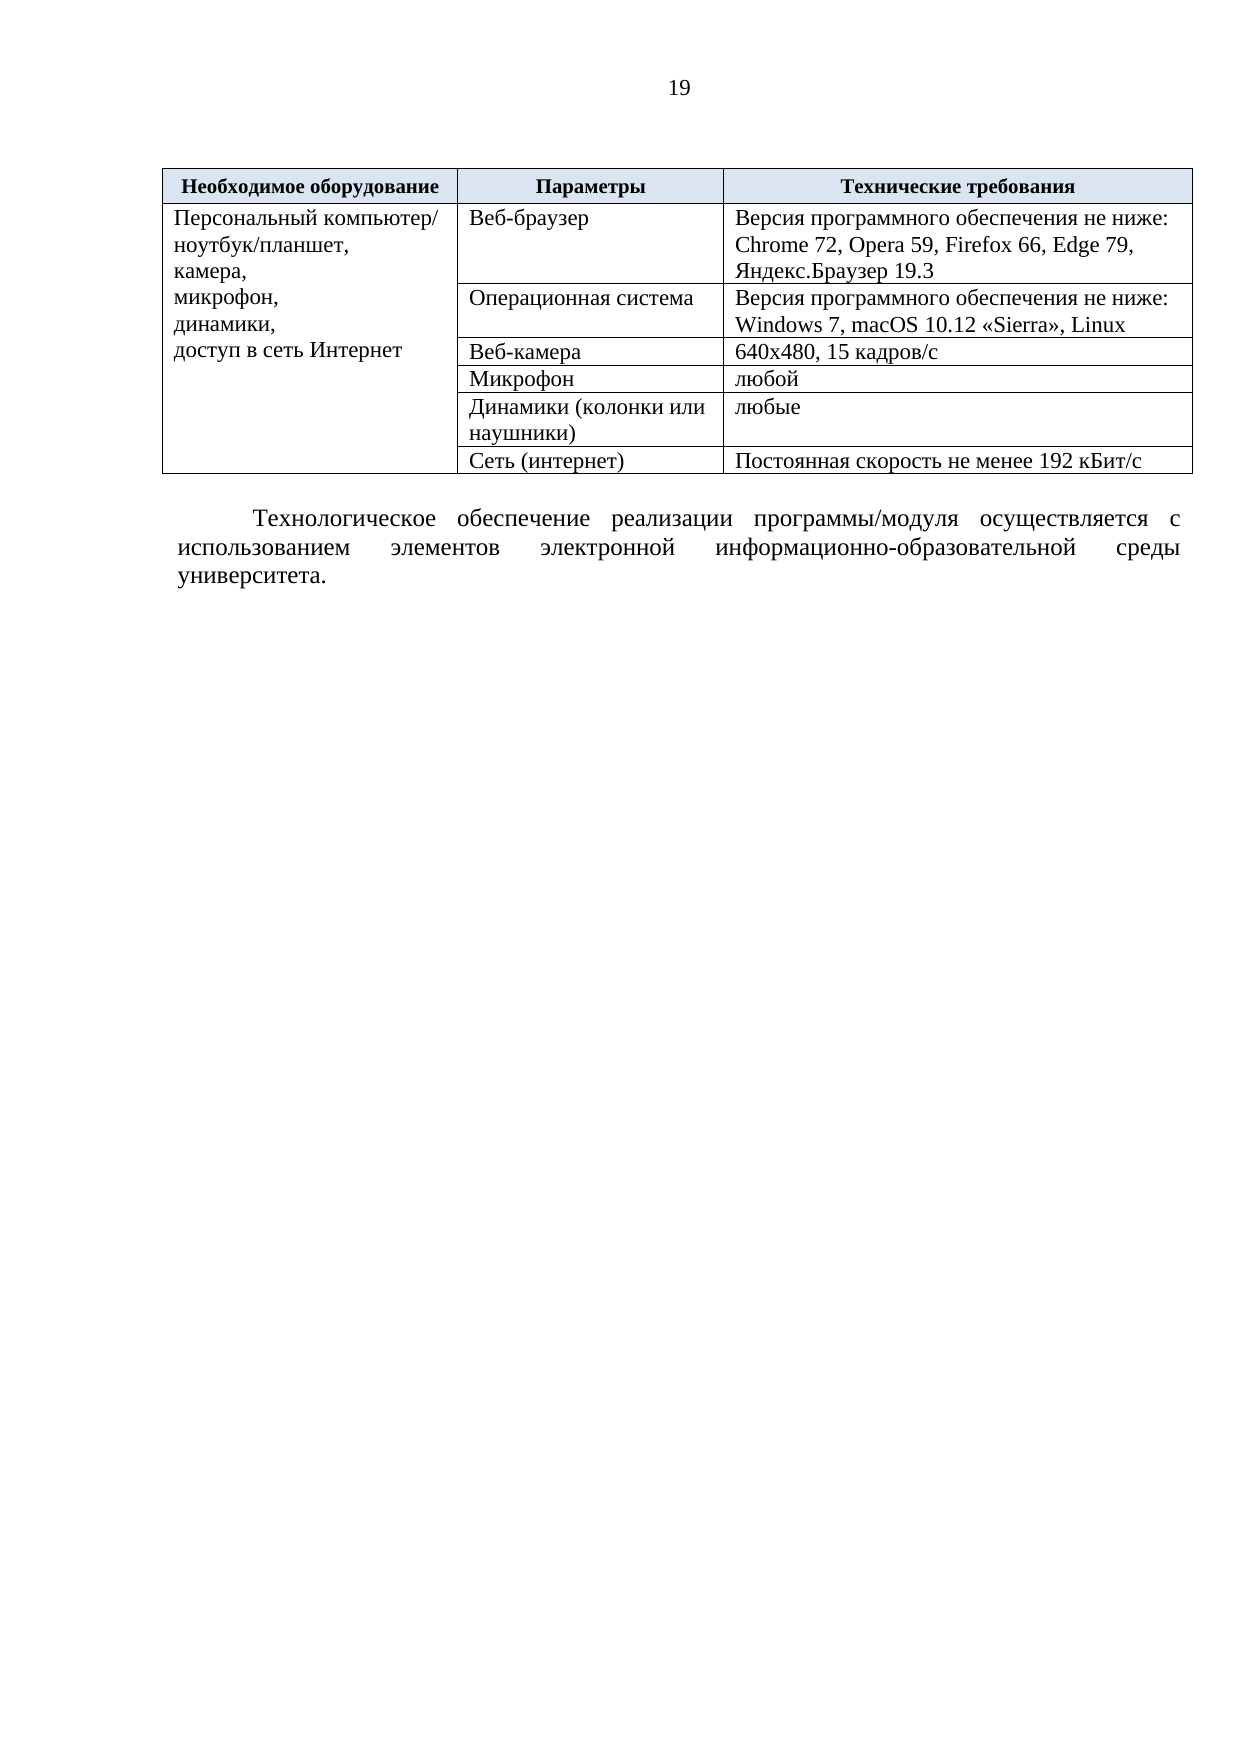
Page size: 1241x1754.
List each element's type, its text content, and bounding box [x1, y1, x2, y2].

table_header Технические требования [724, 169, 1192, 203]
table_cell Веб-камера [458, 338, 723, 364]
table_cell Персональный компьютер/ ноутбук/планшет, камера, микрофон, динамики, доступ в сеть Интернет [163, 204, 457, 473]
table_header Параметры [458, 169, 723, 203]
table_cell Версия программного обеспечения не ниже: Windows 7, macOS 10.12 «Sierra», Linux [724, 284, 1192, 337]
table_cell Веб-браузер [458, 204, 723, 283]
table_cell любой [724, 366, 1192, 392]
table_cell Версия программного обеспечения не ниже: Chrome 72, Opera 59, Firefox 66, Edge 79, Яндекс.Браузер 19.3 [724, 204, 1192, 283]
table_cell любые [724, 393, 1192, 446]
list Технологическое обеспечение реализации программы/модуля осуществляется с использованием элементов электронной информационно-образовательной среды университета. [177, 503, 1181, 589]
table_cell Сеть (интернет) [458, 447, 723, 473]
table_header Необходимое оборудование [163, 169, 457, 203]
table_cell Операционная система [458, 284, 723, 337]
table_cell Постоянная скорость не менее 192 кБит/с [724, 447, 1192, 473]
table_cell 640х480, 15 кадров/с [724, 338, 1192, 364]
table_cell Микрофон [458, 366, 723, 392]
table_cell Динамики (колонки или наушники) [458, 393, 723, 446]
